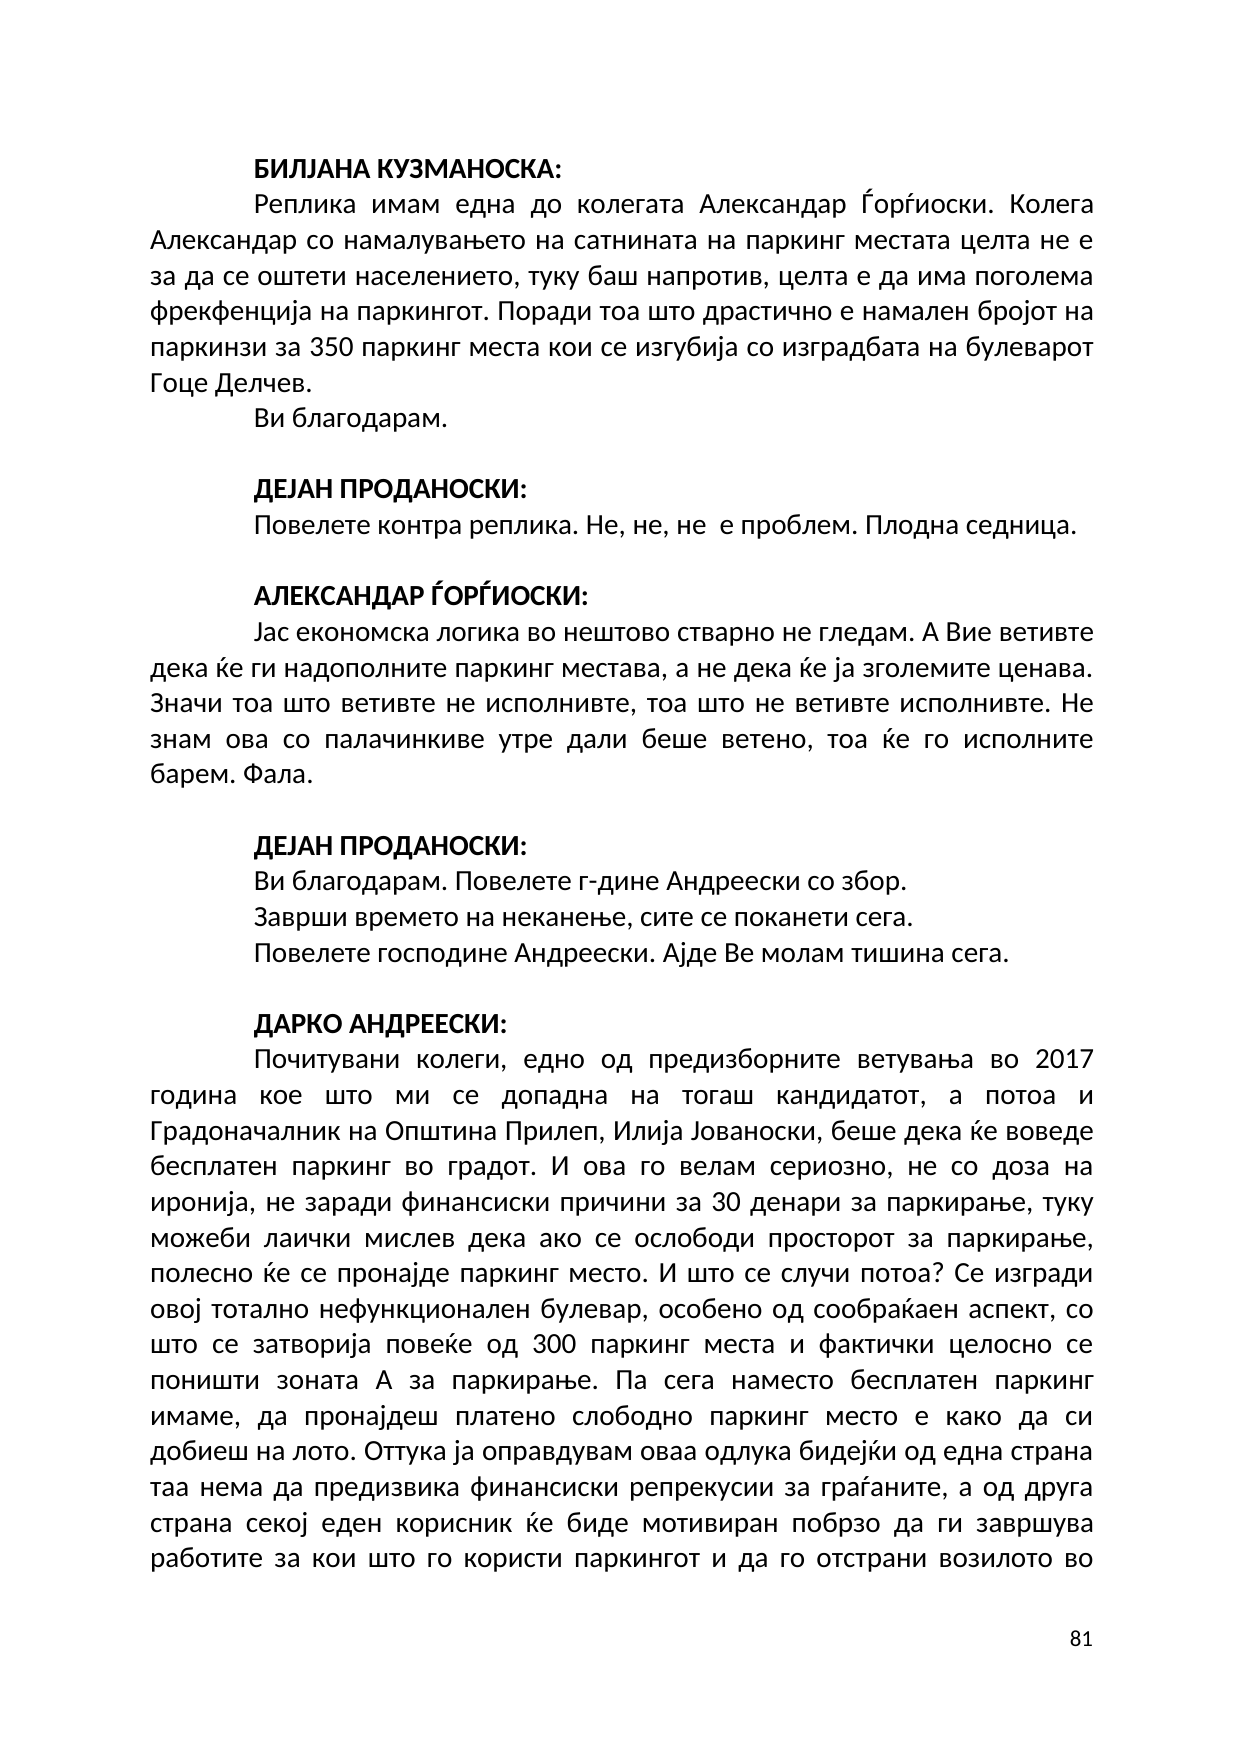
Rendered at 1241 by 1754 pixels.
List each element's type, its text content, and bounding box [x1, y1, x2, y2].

text Јас економска логика во нештово стварно не гледам. А Вие ветивте дека ќе ги надополните паркинг местава, а не дека ќе ја зголемите ценава. Значи тоа што ветивте не исполнивте, тоа што не ветивте исполнивте. Не знам ова со палачинкиве утре дали беше ветено, тоа ќе го исполните барем. Фала. [150, 613, 1095, 791]
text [150, 1041, 1095, 1575]
text БИЛЈАНА КУЗМАНОСКА: [150, 150, 1095, 186]
text Реплика имам една до колегата Александар Ѓорѓиоски. Колега Александар со намалувањето на сатнината на паркинг местата целта не е за да се оштети населението, туку баш напротив, целта е да има поголема фрекфенција на паркингот. Поради тоа што драстично е намален бројот на паркинзи за 350 паркинг места кои се изгубија со изградбата на булеварот Гоце Делчев. [150, 186, 1095, 399]
text ДЕЈАН ПРОДАНОСКИ: [150, 827, 1095, 862]
text Повелете господине Андреески. Ајде Ве молам тишина сега. [150, 934, 1095, 969]
text АЛЕКСАНДАР ЃОРЃИОСКИ: [150, 577, 1095, 613]
text ДЕЈАН ПРОДАНОСКИ: [150, 471, 1095, 506]
text Заврши времето на неканење, сите се поканети сега. [150, 898, 1095, 934]
text Ви благодарам. [150, 399, 1095, 435]
text Ви благодарам. Повелете г-дине Андреески со збор. [150, 862, 1095, 898]
text Повелете контра реплика. Не, не, не е проблем. Плодна седница. [150, 506, 1095, 542]
text ДАРКО АНДРЕЕСКИ: [150, 1005, 1095, 1041]
